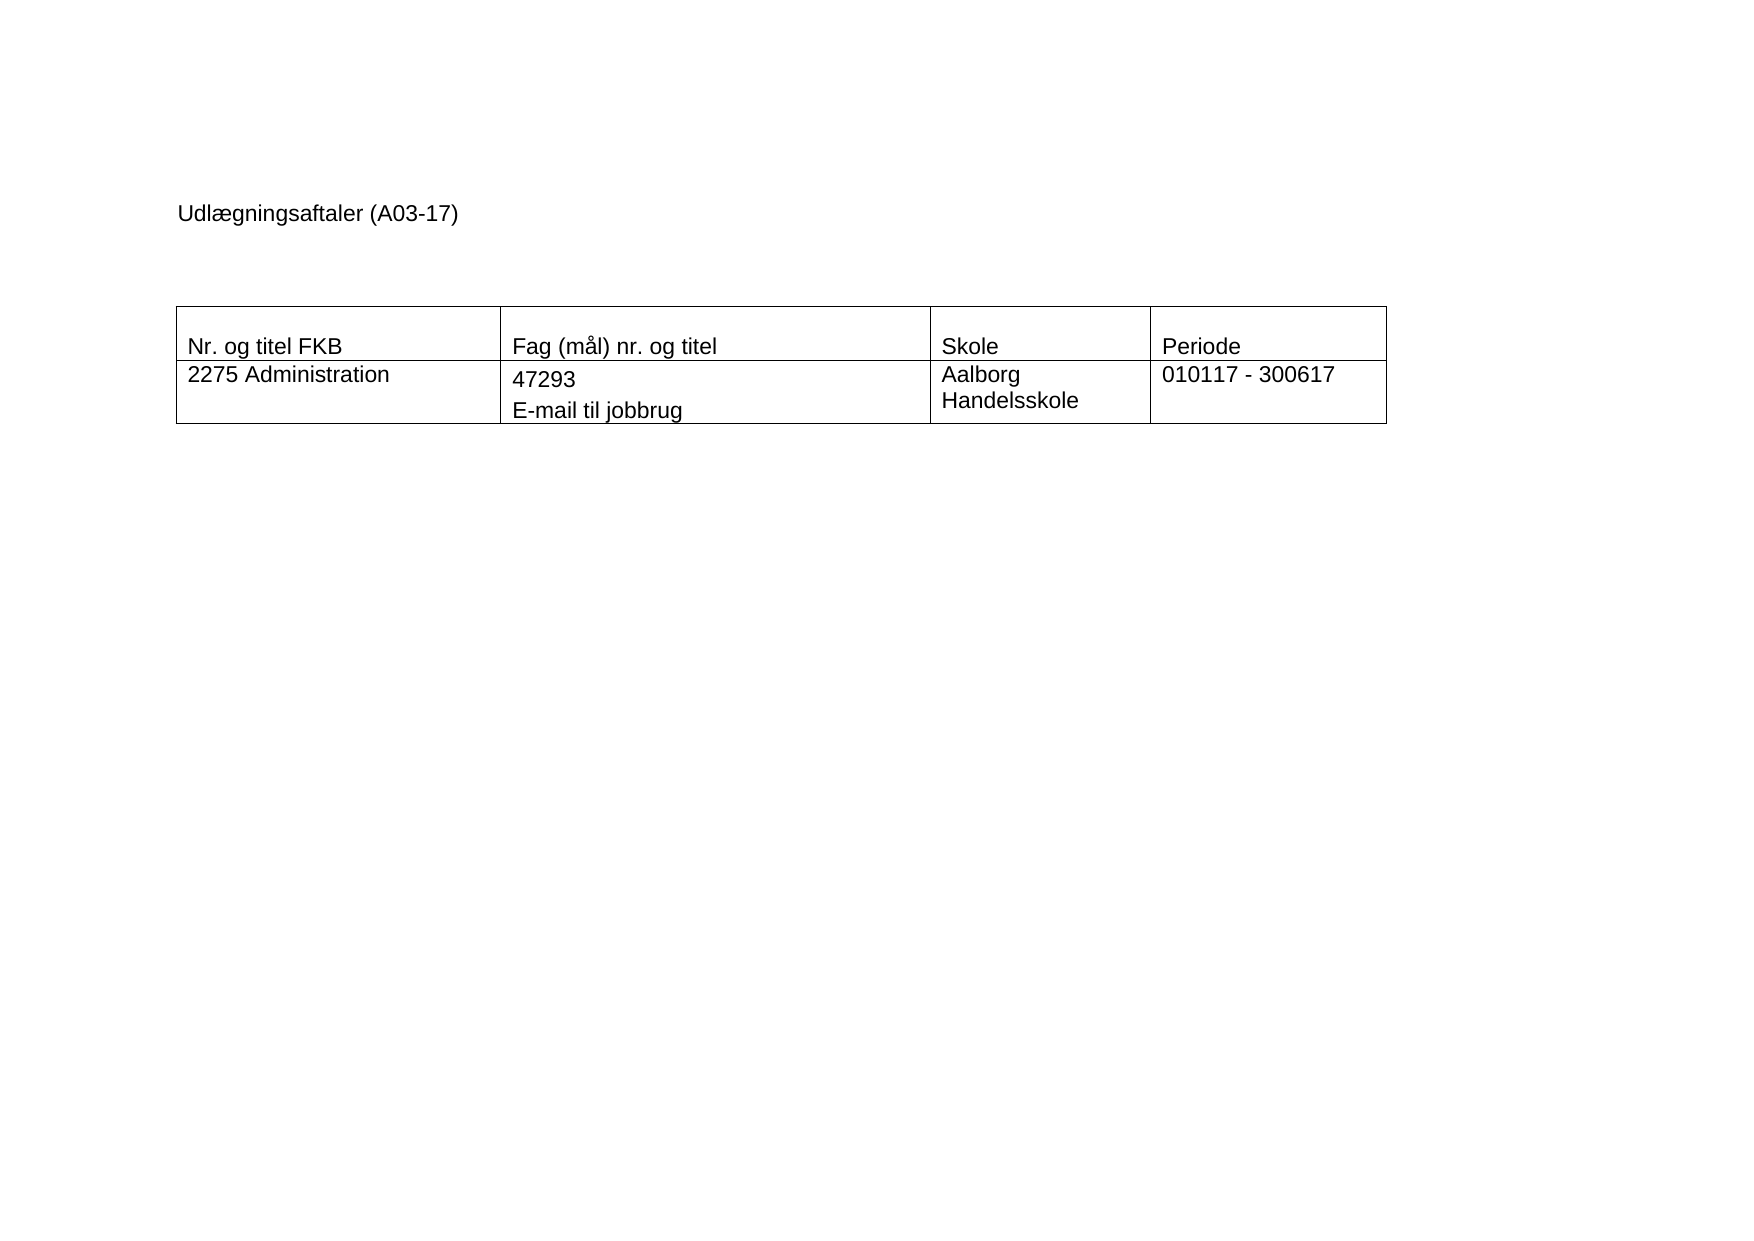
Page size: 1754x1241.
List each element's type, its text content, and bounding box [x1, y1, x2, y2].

table_cell 47293 E-mail til jobbrug [501, 361, 930, 423]
table_header Skole [931, 307, 1150, 359]
table_cell 010117 - 300617 [1151, 361, 1386, 423]
table_cell 2275 Administration [177, 361, 500, 423]
table_cell Aalborg Handelsskole [931, 361, 1150, 423]
table_header Fag (mål) nr. og titel [501, 307, 930, 359]
text Udlægningsaftaler (A03-17) [177, 200, 1577, 227]
table_header Nr. og titel FKB [177, 307, 500, 359]
table_header Periode [1151, 307, 1386, 359]
